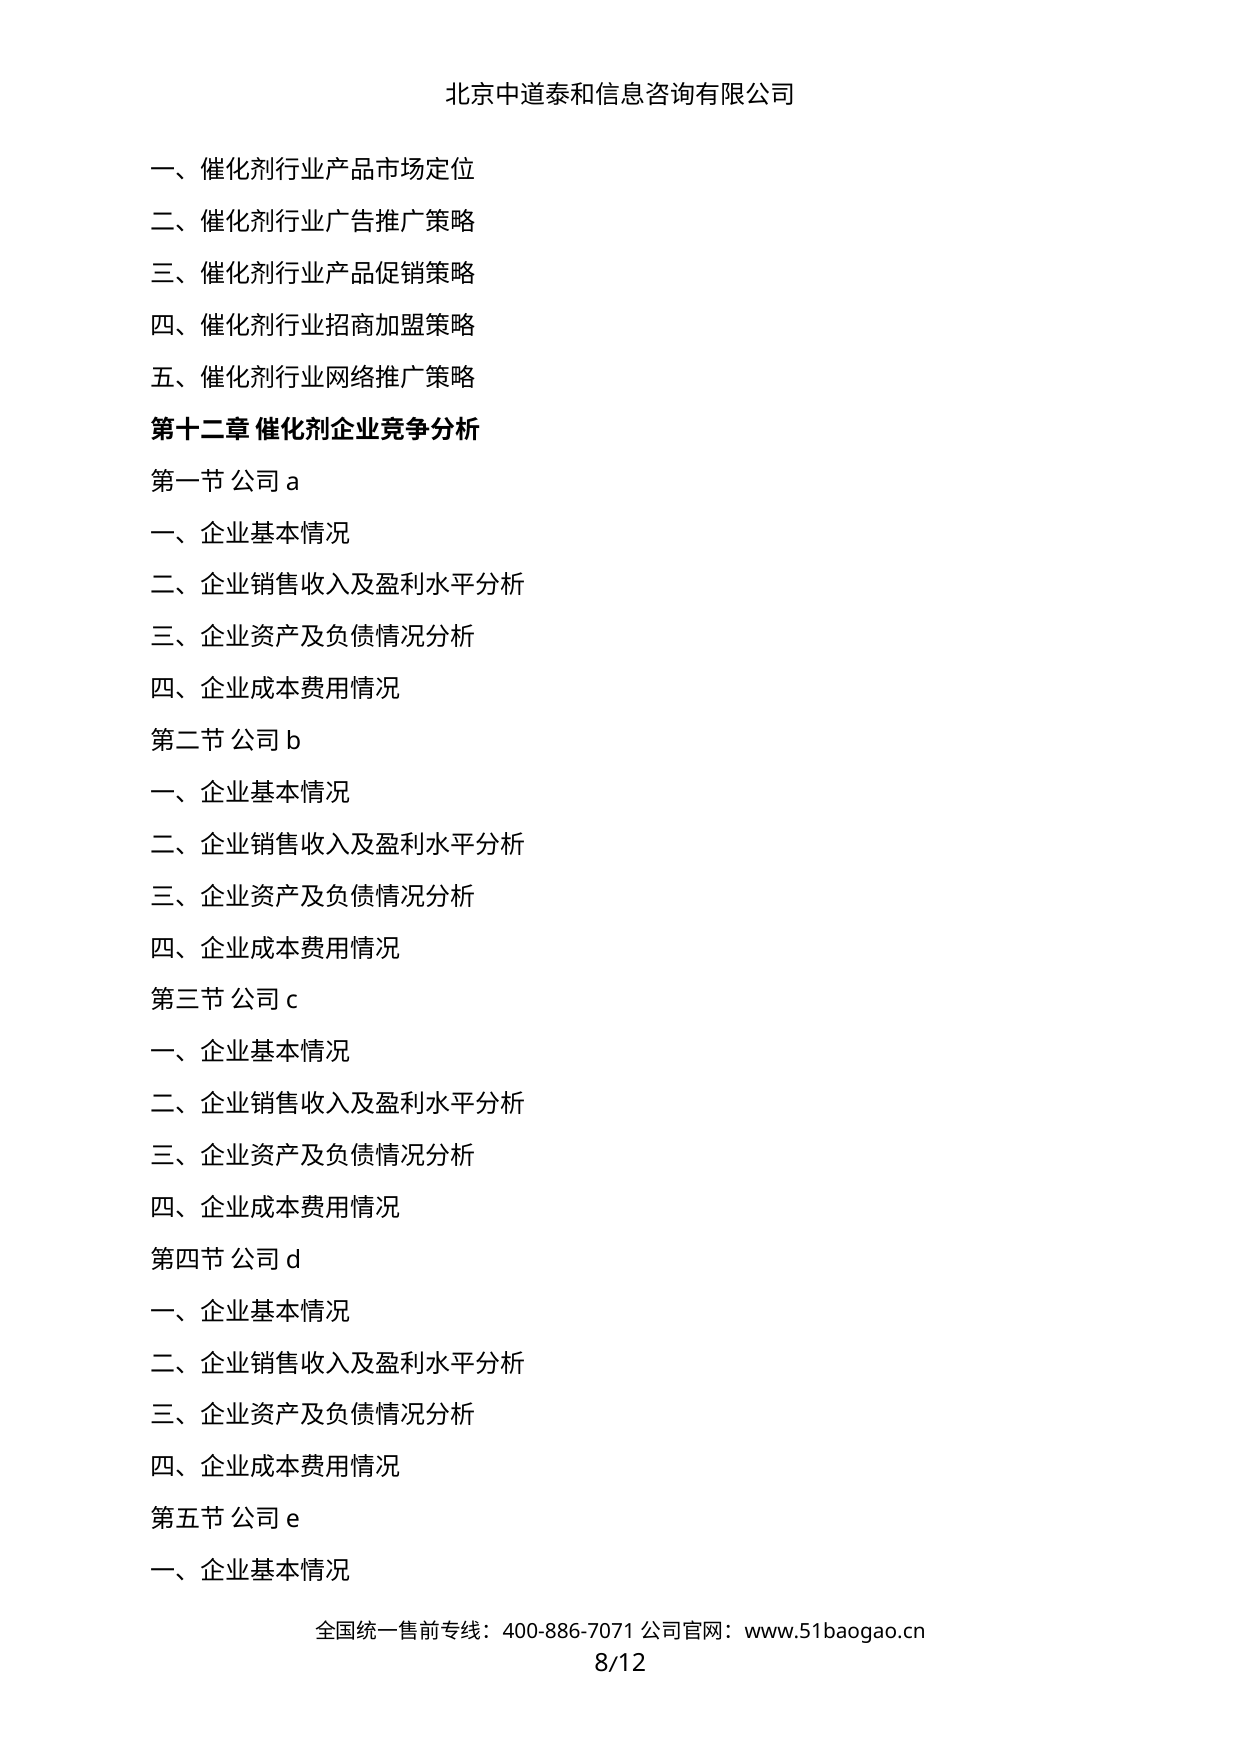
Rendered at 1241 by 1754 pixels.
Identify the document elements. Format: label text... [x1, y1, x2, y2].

text 第十二章 催化剂企业竞争分析 [150, 409, 1090, 446]
text 四、企业成本费用情况 [150, 1447, 1090, 1483]
text 二、催化剂行业广告推广策略 [150, 202, 1090, 238]
text 一、企业基本情况 [150, 1291, 1090, 1327]
text 二、企业销售收入及盈利水平分析 [150, 1343, 1090, 1379]
text 四、企业成本费用情况 [150, 669, 1090, 705]
text 第一节 公司a [150, 461, 1090, 497]
text 一、企业基本情况 [150, 513, 1090, 549]
text 三、企业资产及负债情况分析 [150, 876, 1090, 912]
text 第五节 公司e [150, 1499, 1090, 1535]
text 四、催化剂行业招商加盟策略 [150, 306, 1090, 342]
text 二、企业销售收入及盈利水平分析 [150, 565, 1090, 601]
text 三、企业资产及负债情况分析 [150, 1395, 1090, 1431]
text 三、企业资产及负债情况分析 [150, 617, 1090, 653]
text 三、催化剂行业产品促销策略 [150, 254, 1090, 290]
text 第三节 公司c [150, 980, 1090, 1016]
text 四、企业成本费用情况 [150, 928, 1090, 964]
text 一、企业基本情况 [150, 772, 1090, 809]
text 四、企业成本费用情况 [150, 1187, 1090, 1224]
text 第四节 公司d [150, 1239, 1090, 1276]
text 二、企业销售收入及盈利水平分析 [150, 1084, 1090, 1120]
text 一、企业基本情况 [150, 1551, 1090, 1587]
text 三、企业资产及负债情况分析 [150, 1136, 1090, 1172]
text 二、企业销售收入及盈利水平分析 [150, 824, 1090, 861]
text 第二节 公司b [150, 721, 1090, 757]
text 一、催化剂行业产品市场定位 [150, 150, 1090, 186]
text 一、企业基本情况 [150, 1032, 1090, 1068]
text 五、催化剂行业网络推广策略 [150, 357, 1090, 394]
